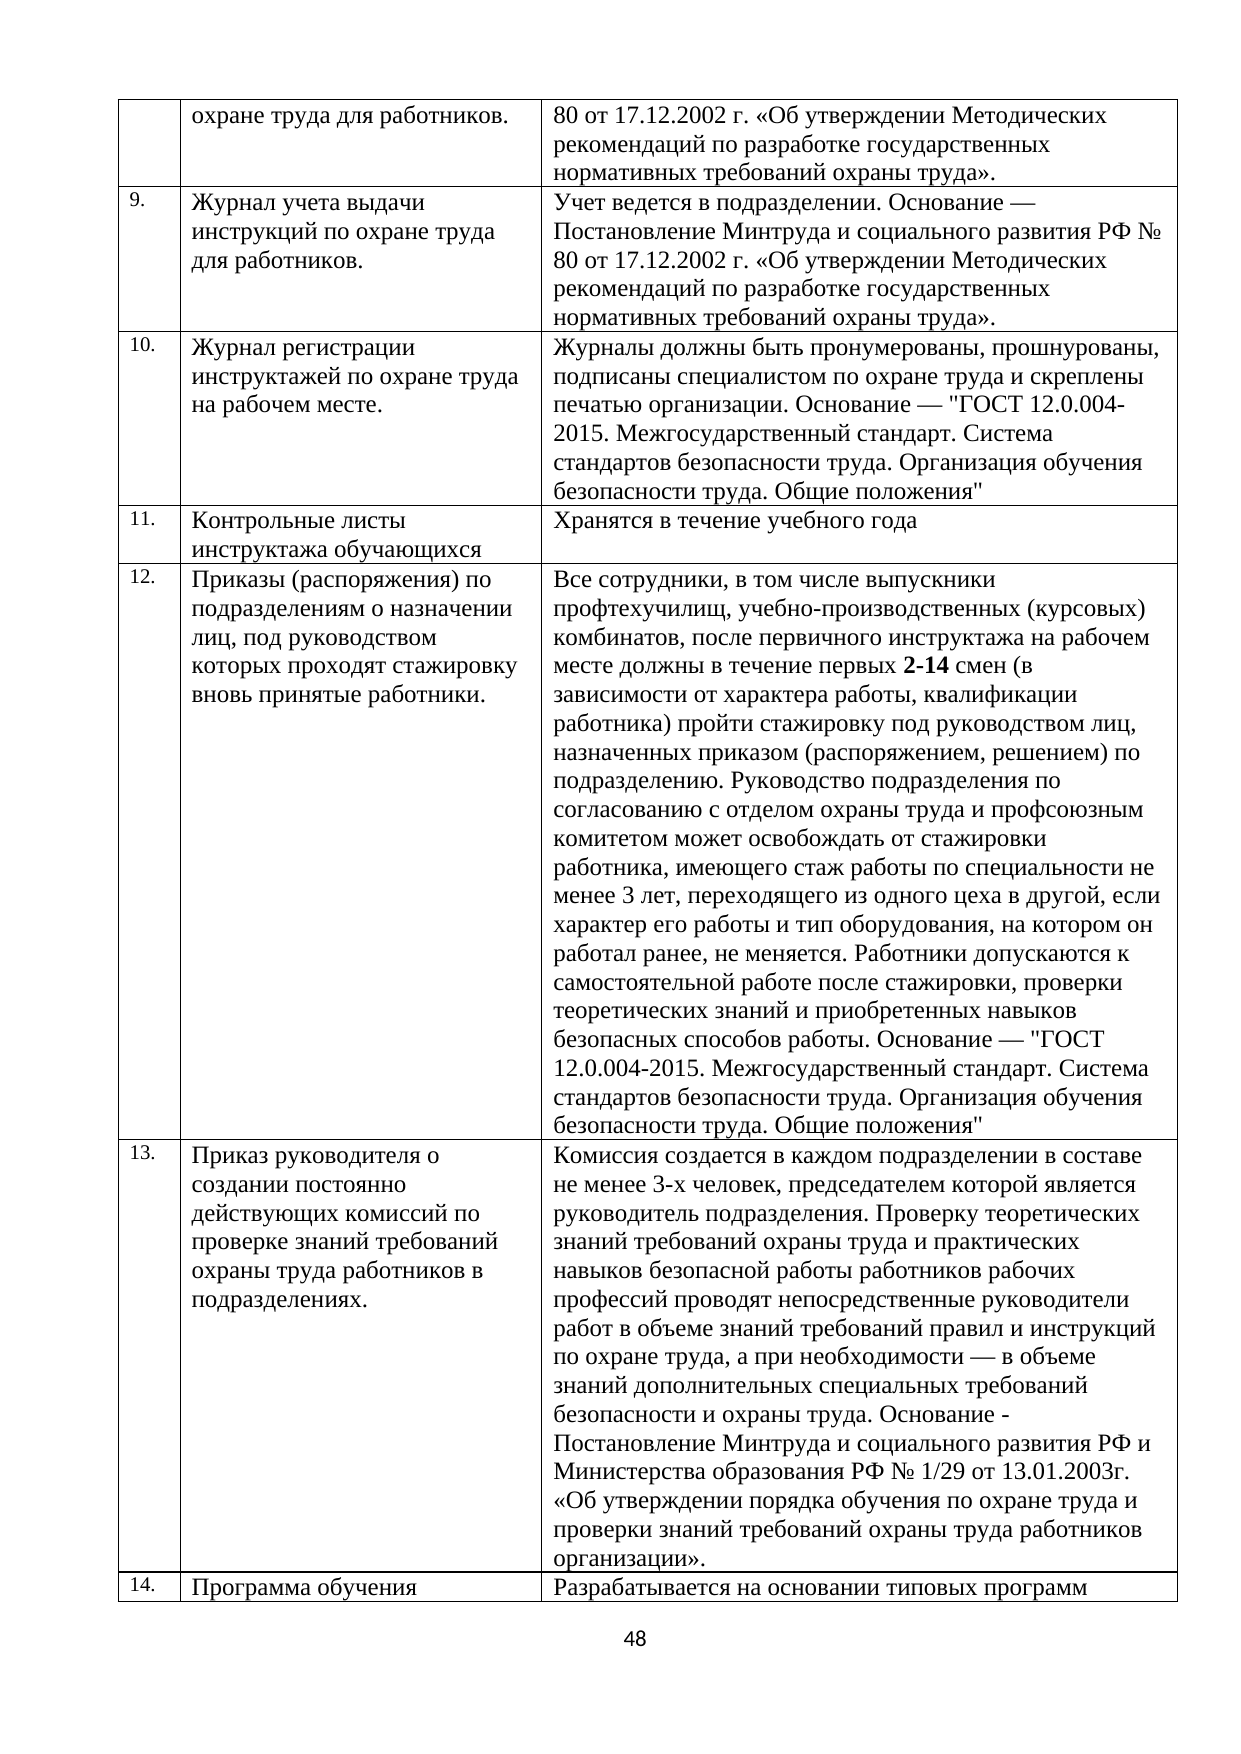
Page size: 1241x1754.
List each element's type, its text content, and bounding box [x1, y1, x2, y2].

table_cell [119, 506, 180, 563]
table_cell Журнал учета выдачи инструкций по охране труда для работников. [181, 187, 541, 331]
table_cell [119, 332, 180, 504]
table_cell [119, 564, 180, 1139]
table_cell [119, 187, 180, 331]
table_cell [119, 1140, 180, 1571]
table_cell Комиссия создается в каждом подразделении в составе не менее 3-х человек, председателем которой является руководитель подразделения. Проверку теоретических знаний требований охраны труда и практических навыков безопасной работы работников рабочих профессий проводят непосредственные руководители работ в объеме знаний требований правил и инструкций по охране труда, а при необходимости — в объеме знаний дополнительных специальных требований безопасности и охраны труда. Основание - Постановление Минтруда и социального развития РФ и Министерства образования РФ № 1/29 от 13.01.2003г. «Об утверждении порядка обучения по охране труда и проверки знаний требований охраны труда работников организации». [542, 1140, 1177, 1571]
table_cell Учет ведется в подразделении. Основание — Постановление Минтруда и социального развития РФ № 80 от 17.12.2002 г. «Об утверждении Методических рекомендаций по разработке государственных нормативных требований охраны труда». [542, 187, 1177, 331]
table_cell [542, 100, 1177, 186]
table_cell Приказы (распоряжения) по подразделениям о назначении лиц, под руководством которых проходят стажировку вновь принятые работники. [181, 564, 541, 1139]
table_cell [181, 1573, 541, 1601]
table_cell Приказ руководителя о создании постоянно действующих комиссий по проверке знаний требований охраны труда работников в подразделениях. [181, 1140, 541, 1571]
table_cell Журнал регистрации инструктажей по охране труда на рабочем месте. [181, 332, 541, 504]
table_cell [181, 100, 541, 186]
table_cell Хранятся в течение учебного года [542, 506, 1177, 563]
table_cell [119, 100, 180, 186]
table_cell [119, 1573, 180, 1601]
table_cell Все сотрудники, в том числе выпускники профтехучилищ, учебно-производственных (курсовых) комбинатов, после первичного инструктажа на рабочем месте должны в течение первых 2-14 смен (в зависимости от характера работы, квалификации работника) пройти стажировку под руководством лиц, назначенных приказом (распоряжением, решением) по подразделению. Руководство подразделения по согласованию с отделом охраны труда и профсоюзным комитетом может освобождать от стажировки работника, имеющего стаж работы по специальности не менее 3 лет, переходящего из одного цеха в другой, если характер его работы и тип оборудования, на котором он работал ранее, не меняется. Работники допускаются к самостоятельной работе после стажировки, проверки теоретических знаний и приобретенных навыков безопасных способов работы. Основание — "ГОСТ 12.0.004-2015. Межгосударственный стандарт. Система стандартов безопасности труда. Организация обучения безопасности труда. Общие положения" [542, 564, 1177, 1139]
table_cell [542, 1573, 1177, 1601]
table_cell Журналы должны быть пронумерованы, прошнурованы, подписаны специалистом по охране труда и скреплены печатью организации. Основание — "ГОСТ 12.0.004-2015. Межгосударственный стандарт. Система стандартов безопасности труда. Организация обучения безопасности труда. Общие положения" [542, 332, 1177, 504]
table_cell Контрольные листы инструктажа обучающихся [181, 506, 541, 563]
